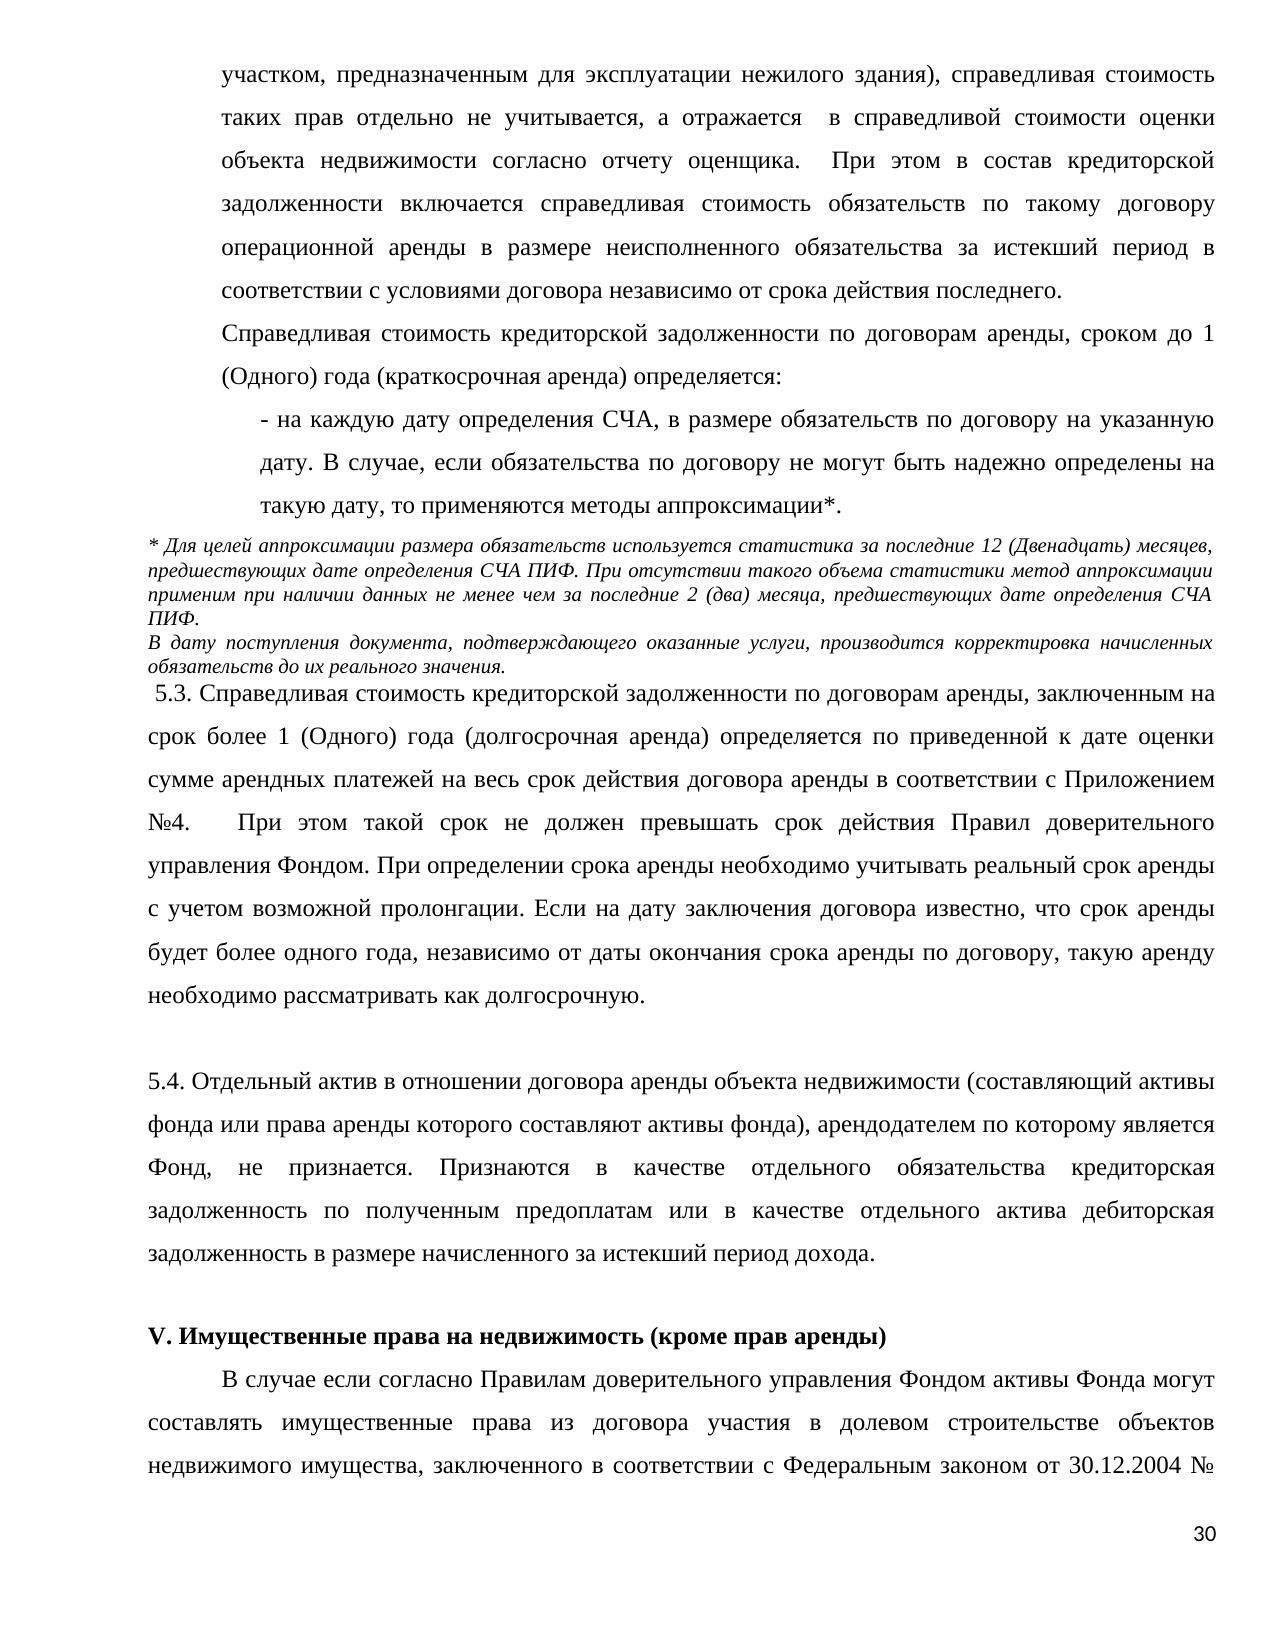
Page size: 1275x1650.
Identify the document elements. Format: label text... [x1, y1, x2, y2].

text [221, 59, 1216, 303]
text 5.4. Отдельный актив в отношении договора аренды объекта недвижимости (составляющий активы фонда или права аренды которого составляют активы фонда), арендодателем по которому является Фонд, не признается. Признаются в качестве отдельного обязательства кредиторская задолженность по полученным предоплатам или в качестве отдельного актива дебиторская задолженность в размере начисленного за истекший период дохода. [148, 1066, 1216, 1267]
text * Для целей аппроксимации размера обязательств используется статистика за последние 12 (Двенадцать) месяцев, предшествующих дате определения СЧА ПИФ. При отсутствии такого объема статистики метод аппроксимации применим при наличии данных не менее чем за последние 2 (два) месяца, предшествующих дате определения СЧА ПИФ. [148, 533, 1216, 630]
text Справедливая стоимость кредиторской задолженности по договорам аренды, сроком до 1 (Одного) года (краткосрочная аренда) определяется: [221, 318, 1216, 390]
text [148, 1364, 1216, 1479]
text В дату поступления документа, подтверждающего оказанные услуги, производится корректировка начисленных обязательств до их реального значения. [148, 630, 1216, 678]
text V. Имущественные права на недвижимость (кроме прав аренды) [148, 1321, 1216, 1350]
list - на каждую дату определения СЧА, в размере обязательств по договору на указанную дату. В случае, если обязательства по договору не могут быть надежно определены на такую дату, то применяются методы аппроксимации*. [260, 404, 1216, 519]
text 5.3. Справедливая стоимость кредиторской задолженности по договорам аренды, заключенным на срок более 1 (Одного) года (долгосрочная аренда) определяется по приведенной к дате оценки сумме арендных платежей на весь срок действия договора аренды в соответствии с Приложением №4. При этом такой срок не должен превышать срок действия Правил доверительного управления Фондом. При определении срока аренды необходимо учитывать реальный срок аренды с учетом возможной пролонгации. Если на дату заключения договора известно, что срок аренды будет более одного года, независимо от даты окончания срока аренды по договору, такую аренду необходимо рассматривать как долгосрочную. [148, 678, 1216, 1008]
